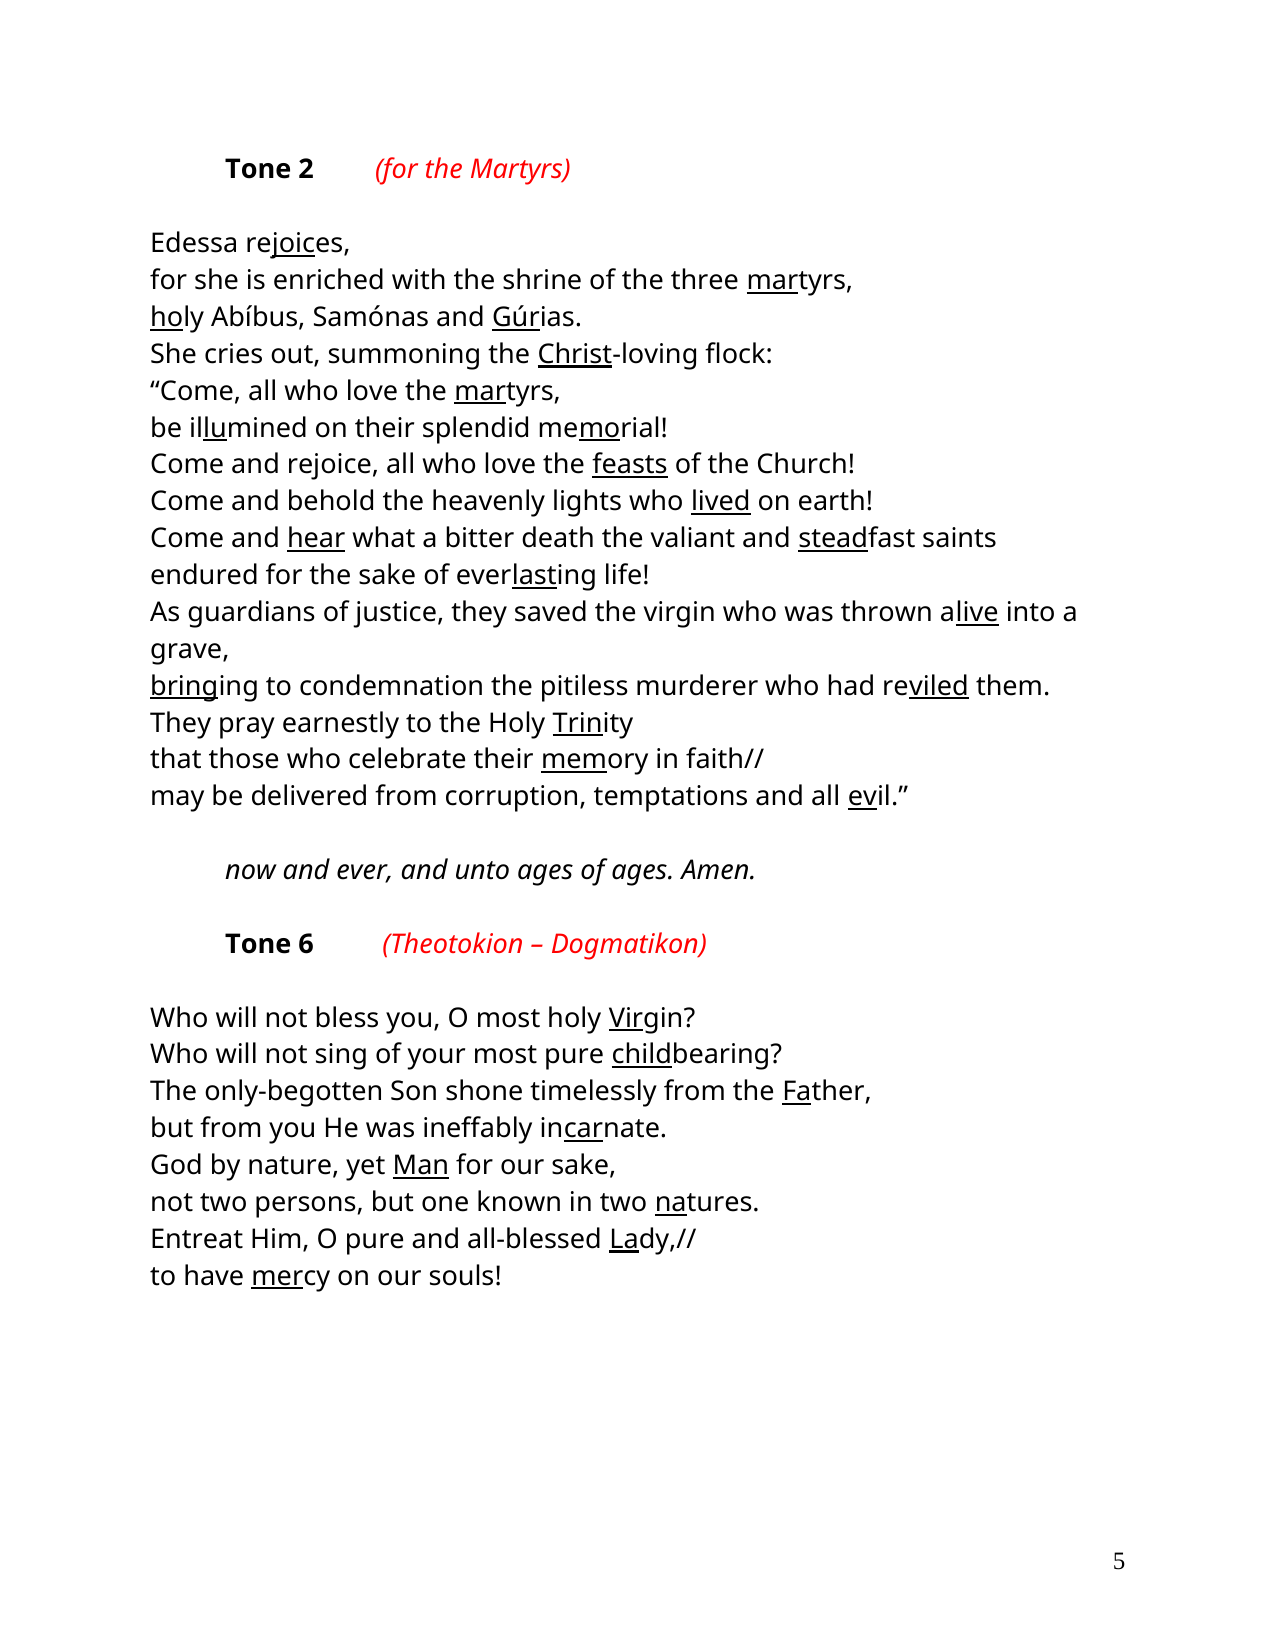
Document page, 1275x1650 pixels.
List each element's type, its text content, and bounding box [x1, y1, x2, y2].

text God by nature, yet Man for our sake, [150, 1146, 1125, 1182]
text Come and hear what a bitter death the valiant and steadfast saints [150, 519, 1125, 556]
text Who will not sing of your most pure childbearing? [150, 1035, 1125, 1072]
text Come and rejoice, all who love the feasts of the Church! [150, 445, 1125, 482]
text She cries out, summoning the Christ-loving flock: [150, 334, 1125, 371]
text Edessa rejoices, [150, 224, 1125, 261]
text Tone 2 (for the Martyrs) [150, 150, 1125, 187]
text bringing to condemnation the pitiless murderer who had reviled them. [150, 666, 1125, 703]
text holy Abíbus, Samónas and Gúrias. [150, 297, 1125, 334]
text but from you He was ineffably incarnate. [150, 1109, 1125, 1146]
text Tone 6 (Theotokion – Dogmatikon) [150, 924, 1125, 961]
text to have mercy on our souls! [150, 1256, 1125, 1293]
text that those who celebrate their memory in faith// [150, 740, 1125, 777]
text Who will not bless you, O most holy Virgin? [150, 998, 1125, 1035]
text may be delivered from corruption, temptations and all evil.” [150, 777, 1125, 814]
text Entreat Him, O pure and all-blessed Lady,// [150, 1219, 1125, 1256]
text endured for the sake of everlasting life! [150, 556, 1125, 592]
text “Come, all who love the martyrs, [150, 371, 1125, 408]
text The only-begotten Son shone timelessly from the Father, [150, 1072, 1125, 1109]
text As guardians of justice, they saved the virgin who was thrown alive into a grave, [150, 592, 1125, 666]
text not two persons, but one known in two natures. [150, 1182, 1125, 1219]
text now and ever, and unto ages of ages. Amen. [225, 851, 1125, 887]
text for she is enriched with the shrine of the three martyrs, [150, 261, 1125, 297]
text Come and behold the heavenly lights who lived on earth! [150, 482, 1125, 519]
text be illumined on their splendid memorial! [150, 408, 1125, 445]
text They pray earnestly to the Holy Trinity [150, 703, 1125, 740]
